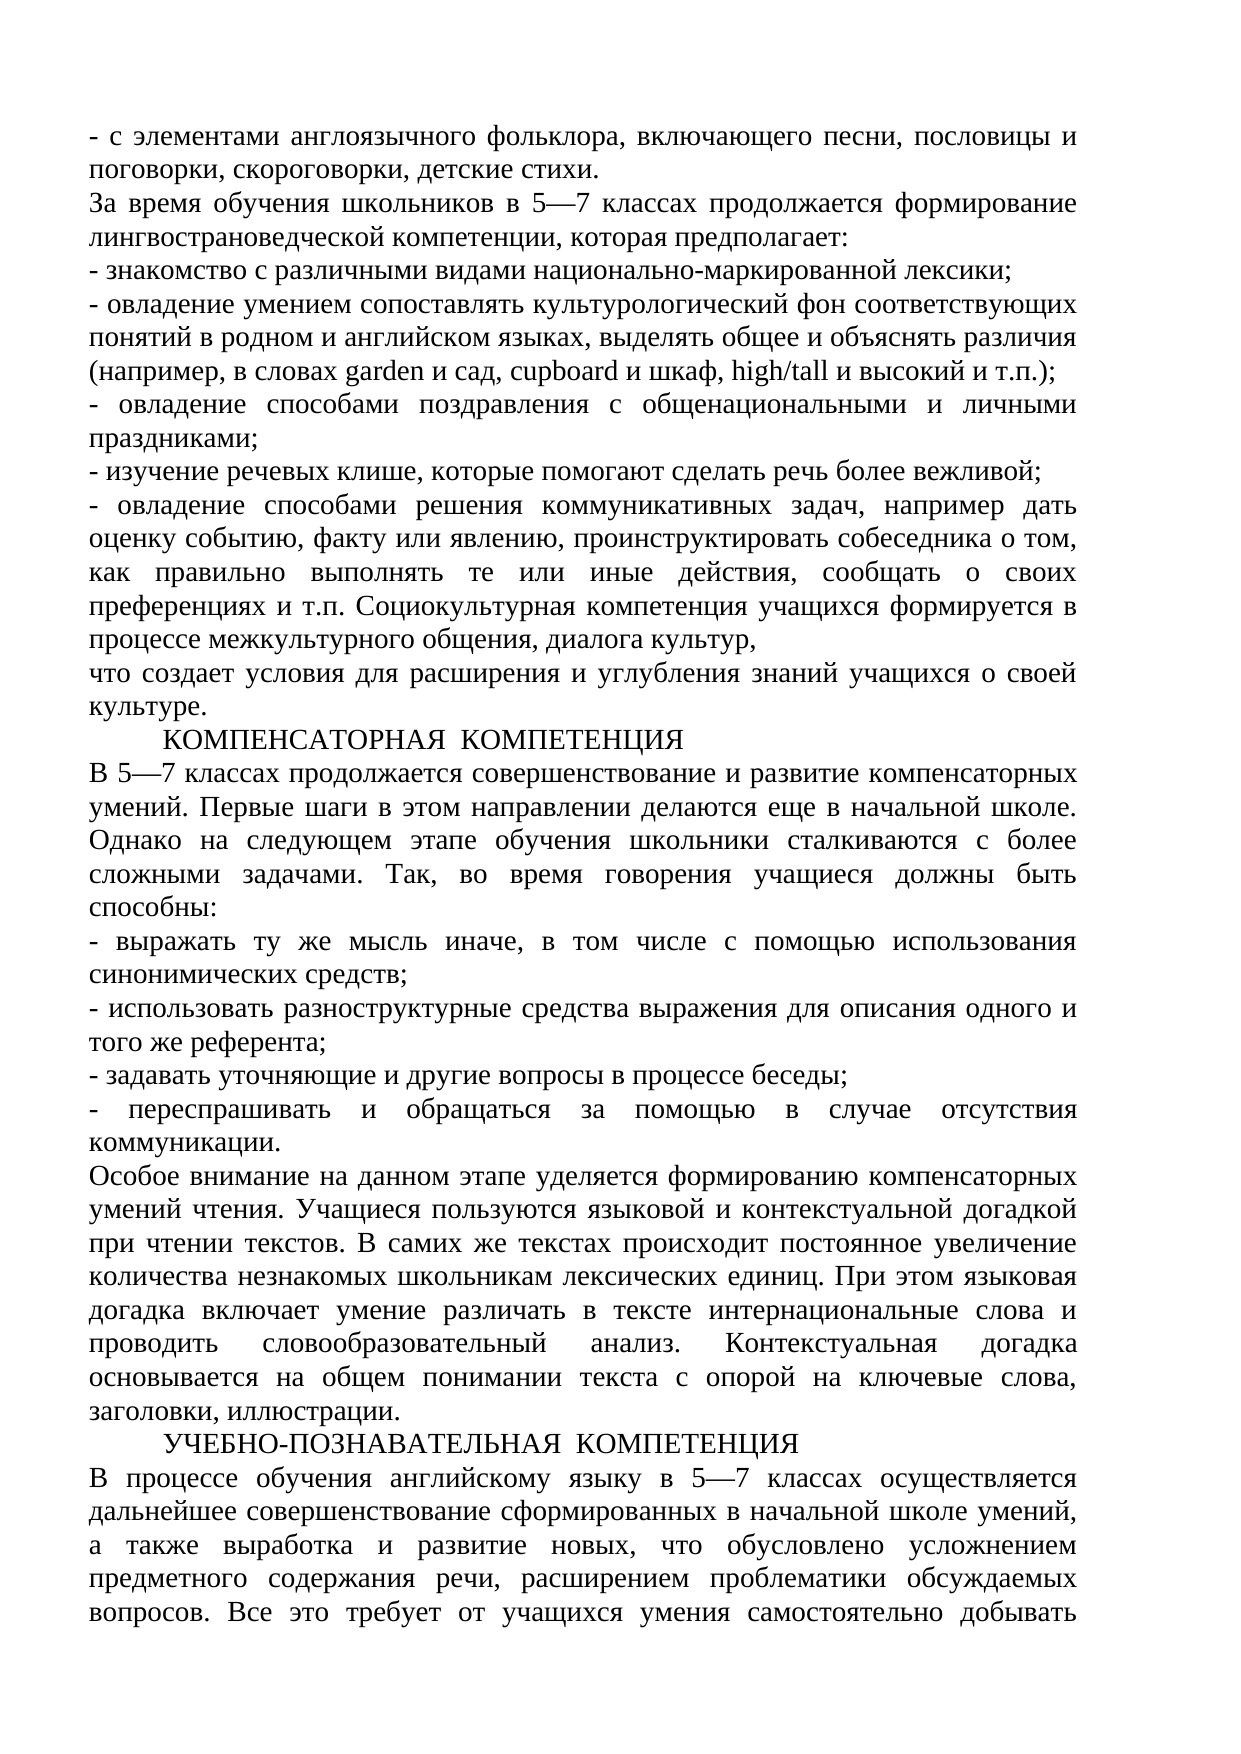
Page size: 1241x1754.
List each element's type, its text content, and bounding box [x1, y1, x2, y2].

text - с элементами англоязычного фольклора, включающего песни, пословицы и поговорки, скороговорки, детские стихи. [89, 118, 1078, 185]
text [89, 1460, 1078, 1627]
text УЧЕБНО-ПОЗНАВАТЕЛЬНАЯ КОМПЕТЕНЦИЯ [89, 1426, 1078, 1460]
text - задавать уточняющие и другие вопросы в процессе беседы; [89, 1057, 1078, 1091]
text что создает условия для расширения и углубления знаний учащихся о своей культуре. [89, 655, 1078, 722]
text В 5—7 классах продолжается совершенствование и развитие компенсаторных умений. Первые шаги в этом направлении делаются еще в начальной школе. Однако на следующем этапе обучения школьники сталкиваются с более сложными задачами. Так, во время говорения учащиеся должны быть способны: [89, 755, 1078, 923]
text - изучение речевых клише, которые помогают сделать речь более вежливой; [89, 453, 1078, 487]
text Особое внимание на данном этапе уделяется формированию компенсаторных умений чтения. Учащиеся пользуются языковой и контекстуальной догадкой при чтении текстов. В самих же текстах происходит постоянное увеличение количества незнакомых школьникам лексических единиц. При этом языковая догадка включает умение различать в тексте интернациональные слова и проводить словообразовательный анализ. Контекстуальная догадка основывается на общем понимании текста с опорой на ключевые слова, заголовки, иллюстрации. [89, 1158, 1078, 1426]
text - использовать разноструктурные средства выражения для описания одного и того же референта; [89, 990, 1078, 1057]
text КОМПЕНСАТОРНАЯ КОМПЕТЕНЦИЯ [89, 722, 1078, 755]
text - овладение умением сопоставлять культурологический фон соответствующих понятий в родном и английском языках, выделять общее и объяснять различия (например, в словах garden и сад, cupboard и шкаф, high/tall и высокий и т.п.); [89, 286, 1078, 386]
text - овладение способами решения коммуникативных задач, например дать оценку событию, факту или явлению, проинструктировать собеседника о том, как правильно выполнять те или иные действия, сообщать о своих преференциях и т.п. Социокультурная компетенция учащихся формируется в процессе межкультурного общения, диалога культур, [89, 487, 1078, 655]
text За время обучения школьников в 5—7 классах продолжается формирование лингвострановедческой компетенции, которая предполагает: [89, 185, 1078, 252]
text - выражать ту же мысль иначе, в том числе с помощью использования синонимических средств; [89, 923, 1078, 990]
text - овладение способами поздравления с общенациональными и личными праздниками; [89, 386, 1078, 453]
text - переспрашивать и обращаться за помощью в случае отсутствия коммуникации. [89, 1091, 1078, 1158]
text - знакомство с различными видами национально-маркированной лексики; [89, 252, 1078, 286]
